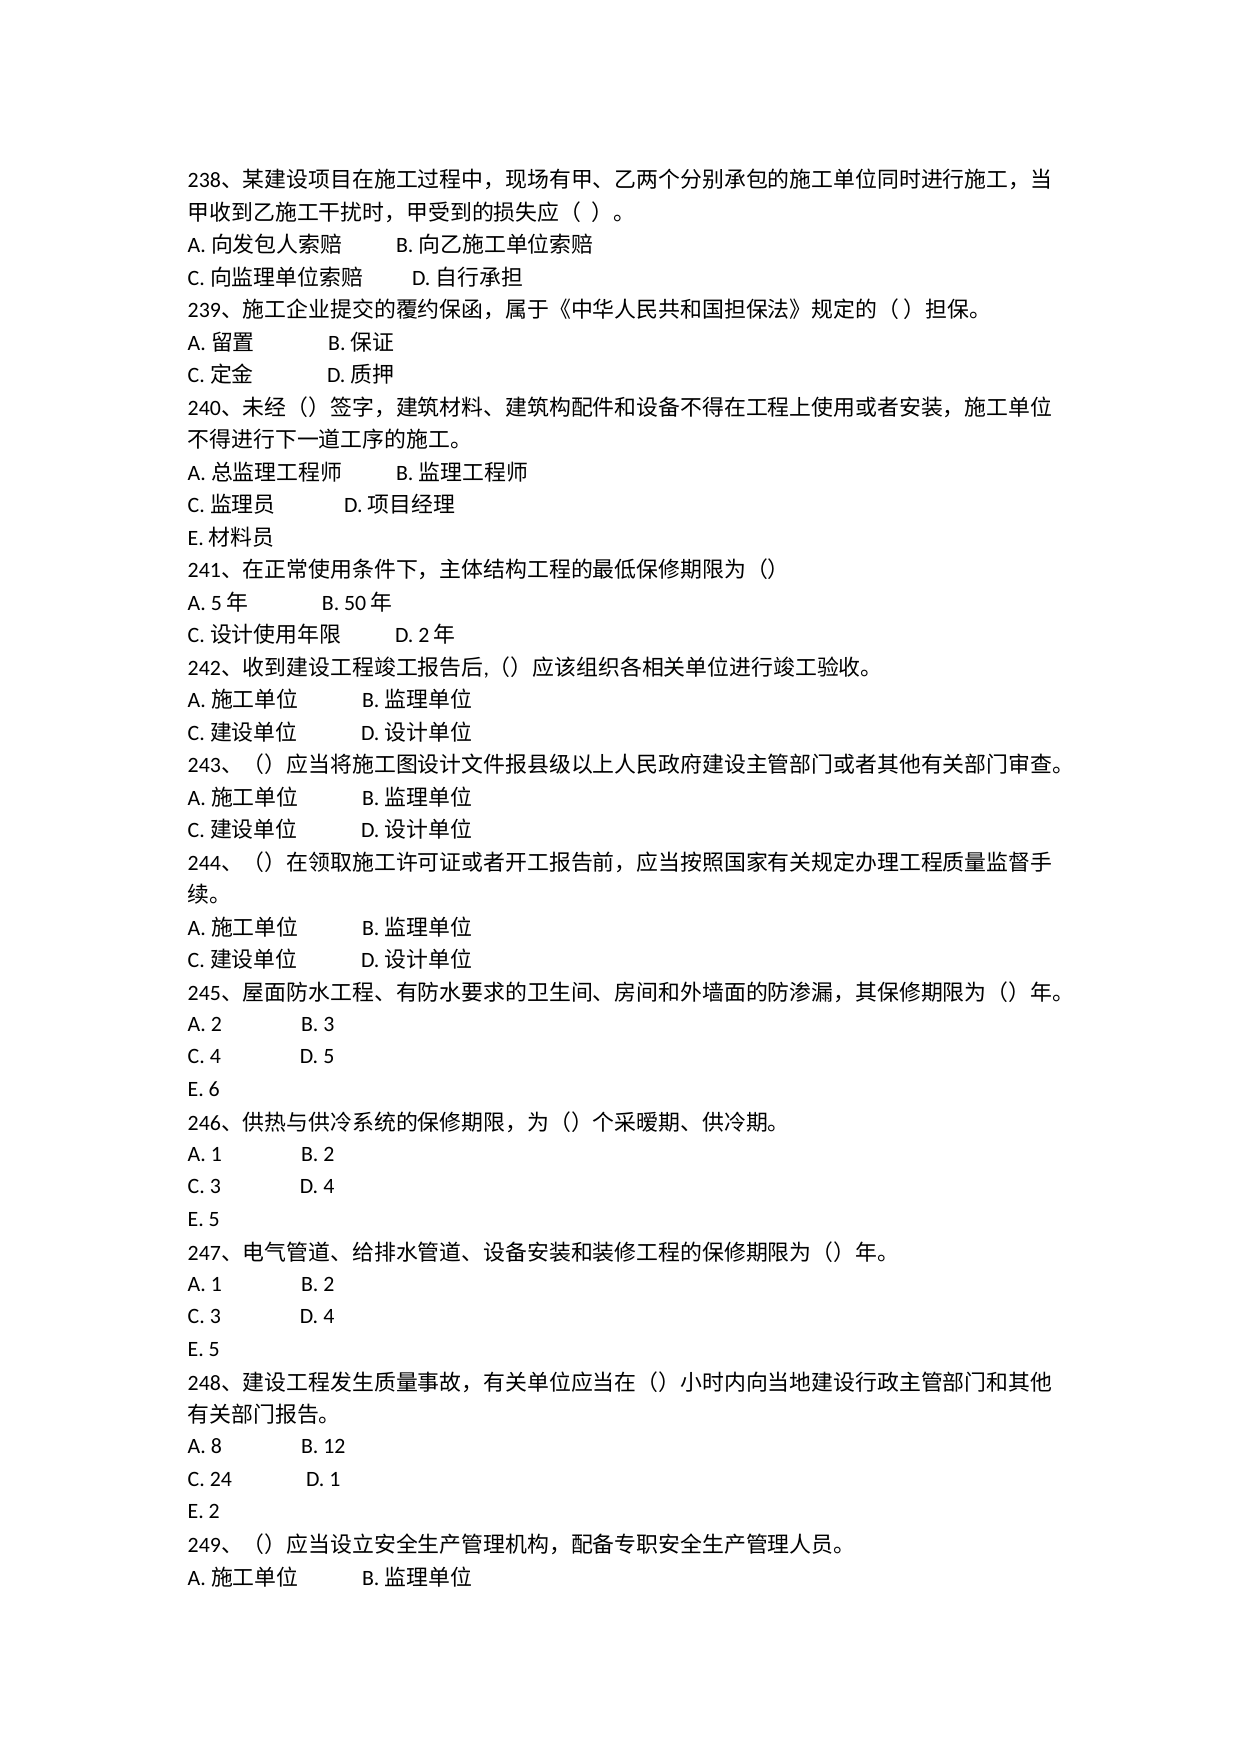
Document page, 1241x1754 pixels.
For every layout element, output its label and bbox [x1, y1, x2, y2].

text [187, 162, 1053, 1592]
